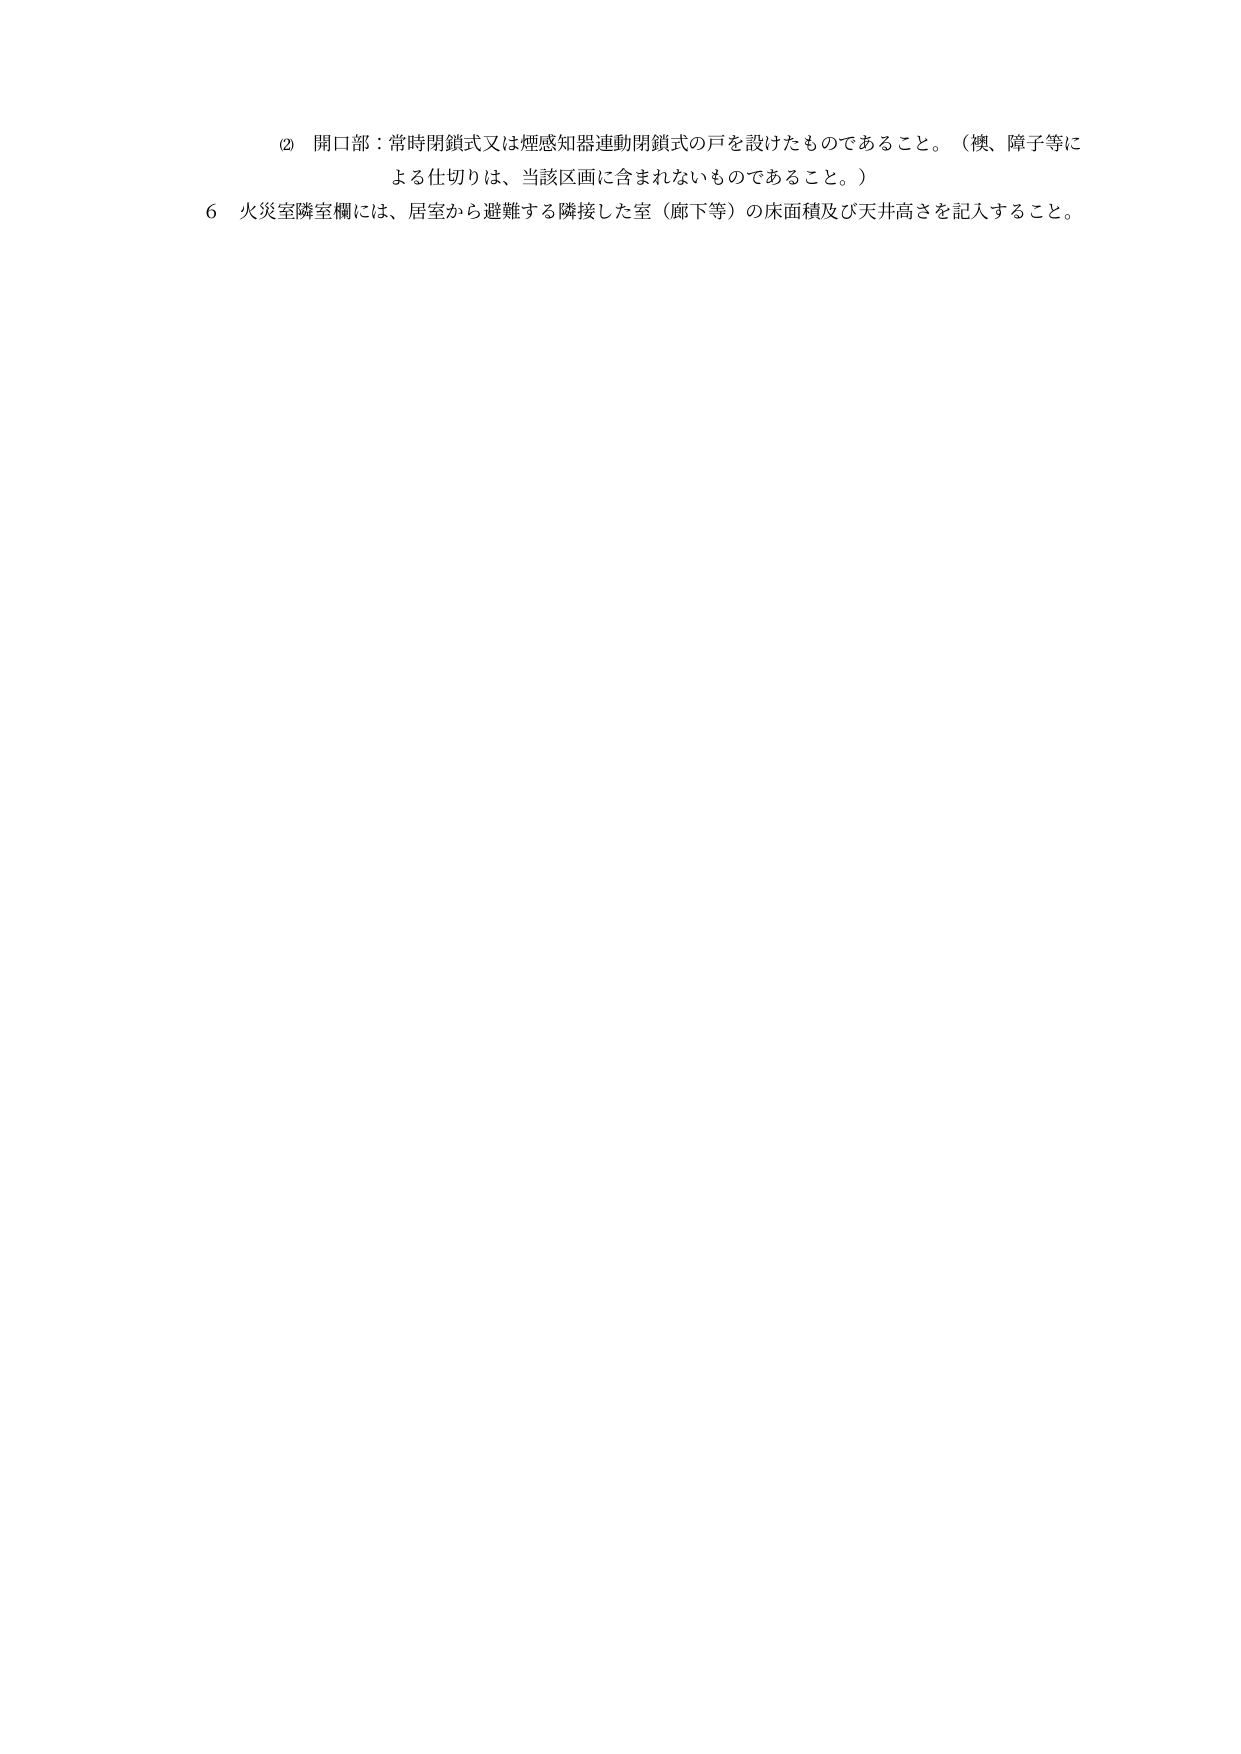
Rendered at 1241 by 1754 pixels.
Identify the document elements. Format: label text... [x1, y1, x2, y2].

text ６ 火災室隣室欄には、居室から避難する隣接した室（廊下等）の床面積及び天井高さを記入すること。 [202, 194, 1092, 228]
text ⑵ 開口部：常時閉鎖式又は煙感知器連動閉鎖式の戸を設けたものであること。（襖、障子等による仕切りは、当該区画に含まれないものであること。） [279, 125, 1092, 194]
